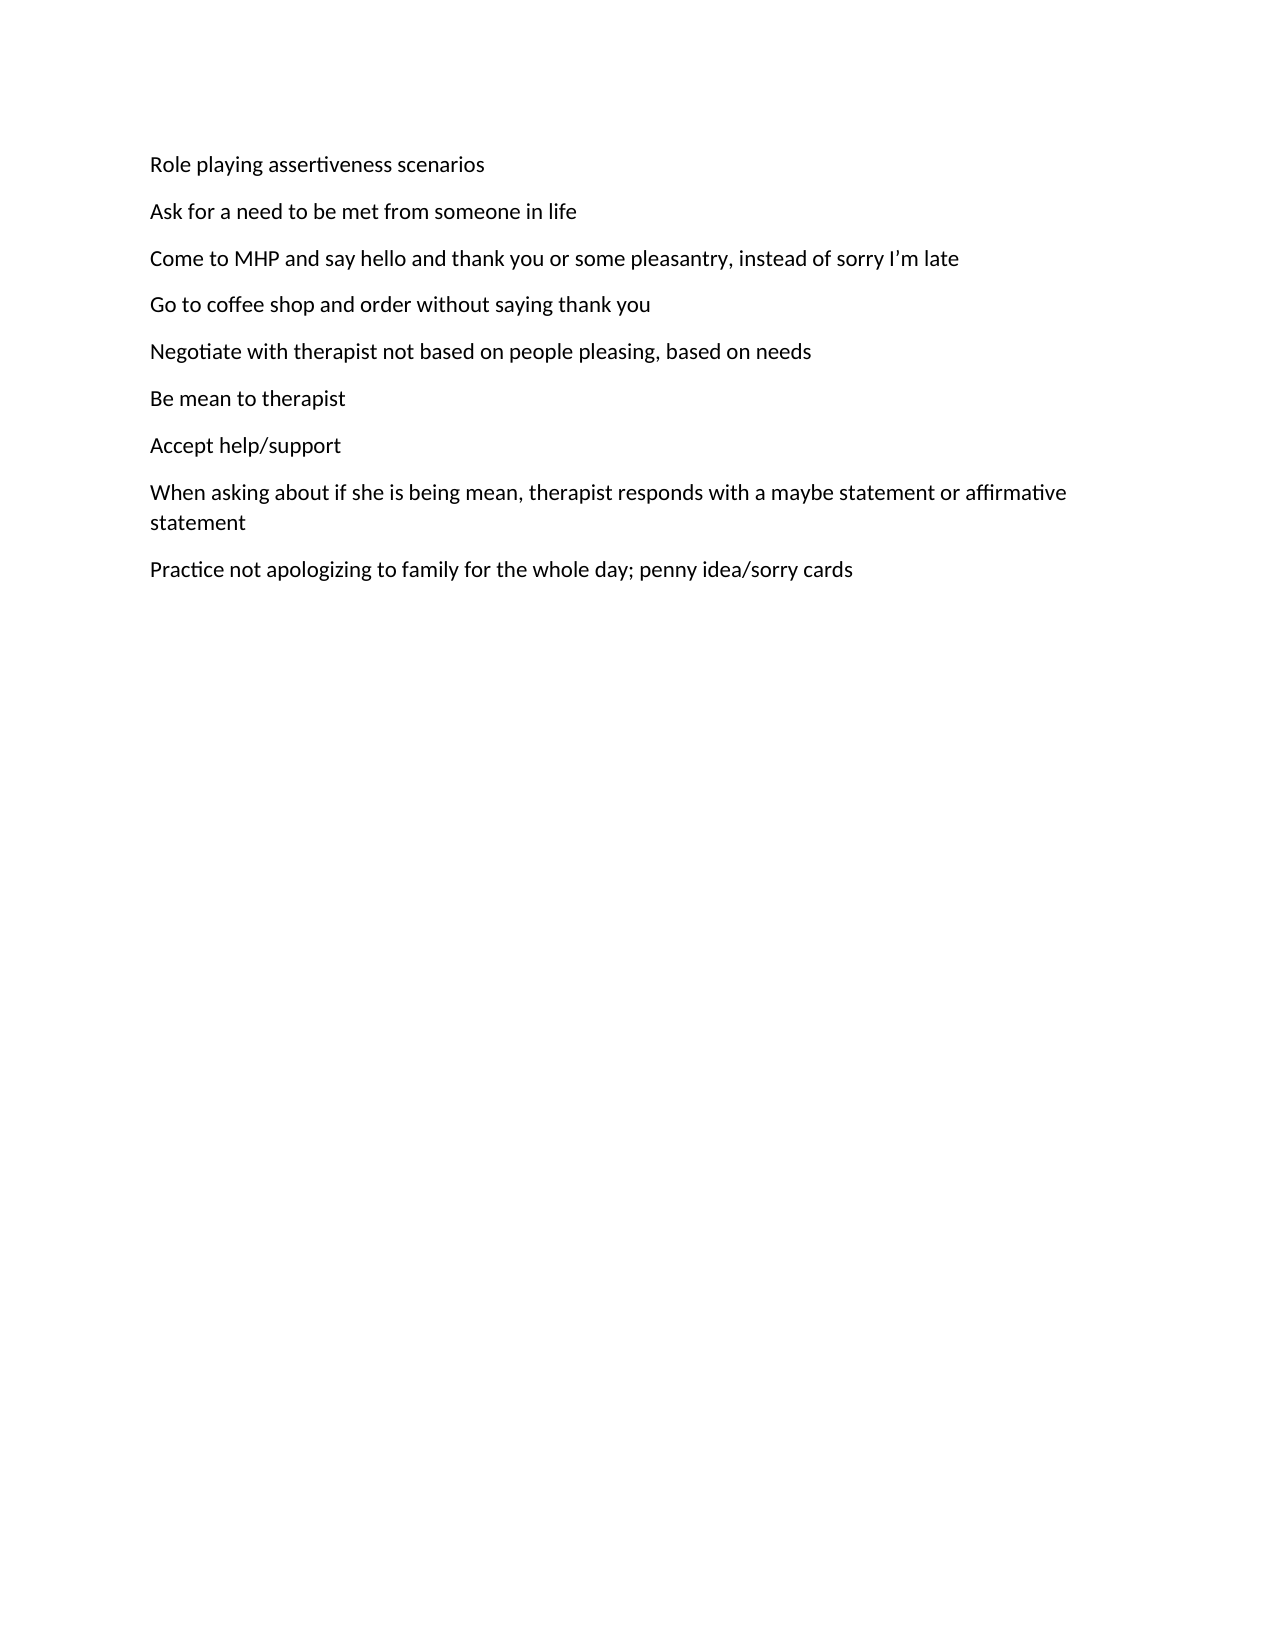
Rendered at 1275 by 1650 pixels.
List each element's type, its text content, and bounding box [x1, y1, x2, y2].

text Come to MHP and say hello and thank you or some pleasantry, instead of sorry I’m late [150, 244, 1125, 272]
text Go to coffee shop and order without saying thank you [150, 291, 1125, 319]
text Practice not apologizing to family for the whole day; penny idea/sorry cards [150, 555, 1125, 583]
text Accept help/support [150, 431, 1125, 459]
text Negotiate with therapist not based on people pleasing, based on needs [150, 337, 1125, 366]
text Ask for a need to be met from someone in life [150, 197, 1125, 225]
text When asking about if she is being mean, therapist responds with a maybe statement or affirmative statement [150, 478, 1125, 536]
text Be mean to therapist [150, 384, 1125, 412]
text Role playing assertiveness scenarios [150, 150, 1125, 178]
